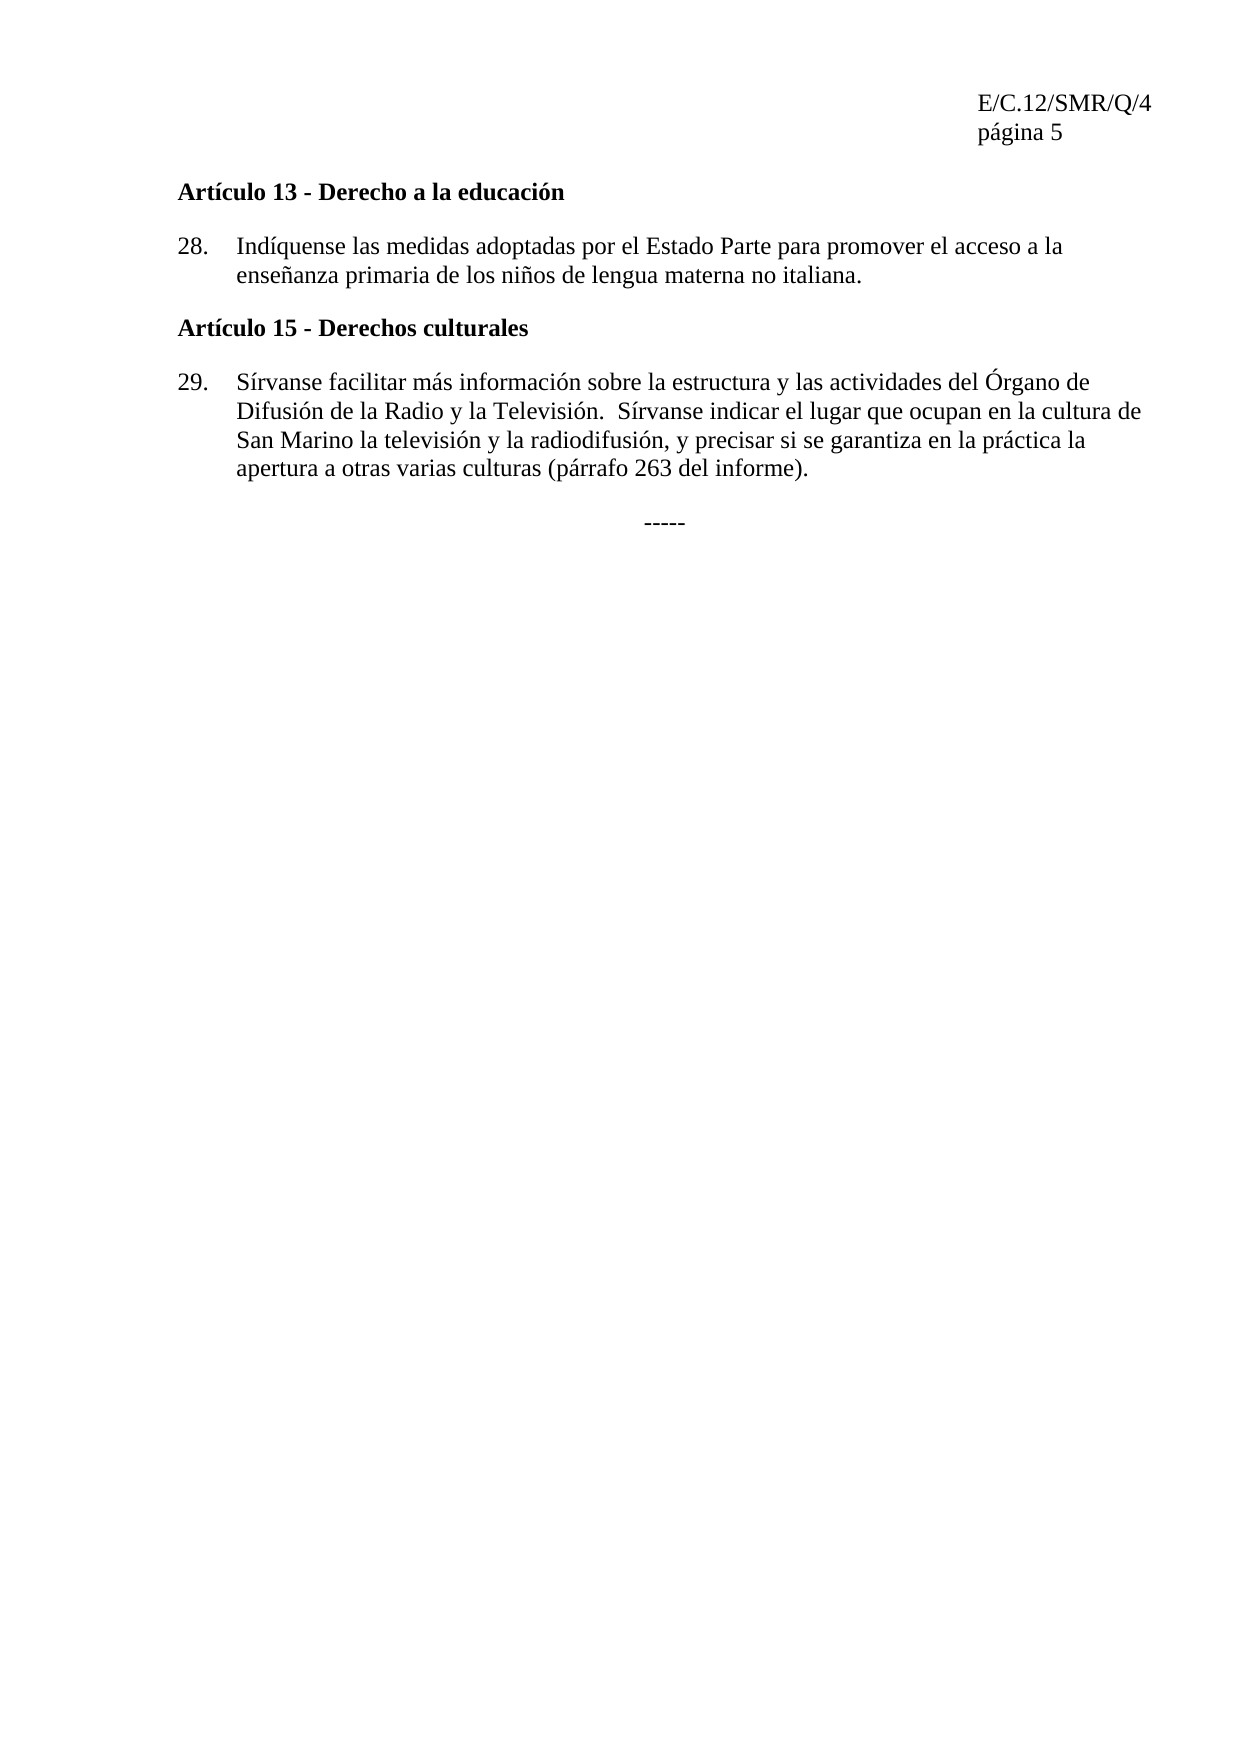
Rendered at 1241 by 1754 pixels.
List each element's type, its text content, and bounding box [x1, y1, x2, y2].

text 29. Sírvanse facilitar más información sobre la estructura y las actividades del Órgano de Difusión de la Radio y la Televisión. Sírvanse indicar el lugar que ocupan en la cultura de San Marino la televisión y la radiodifusión, y precisar si se garantiza en la práctica la apertura a otras varias culturas (párrafo 263 del informe). [177, 367, 1152, 482]
text 28. Indíquense las medidas adoptadas por el Estado Parte para promover el acceso a la enseñanza primaria de los niños de lengua materna no italiana. [177, 231, 1152, 288]
text ----- [177, 507, 1152, 536]
text Artículo 15 - Derechos culturales [177, 313, 1152, 342]
text Artículo 13 - Derecho a la educación [177, 177, 1152, 206]
